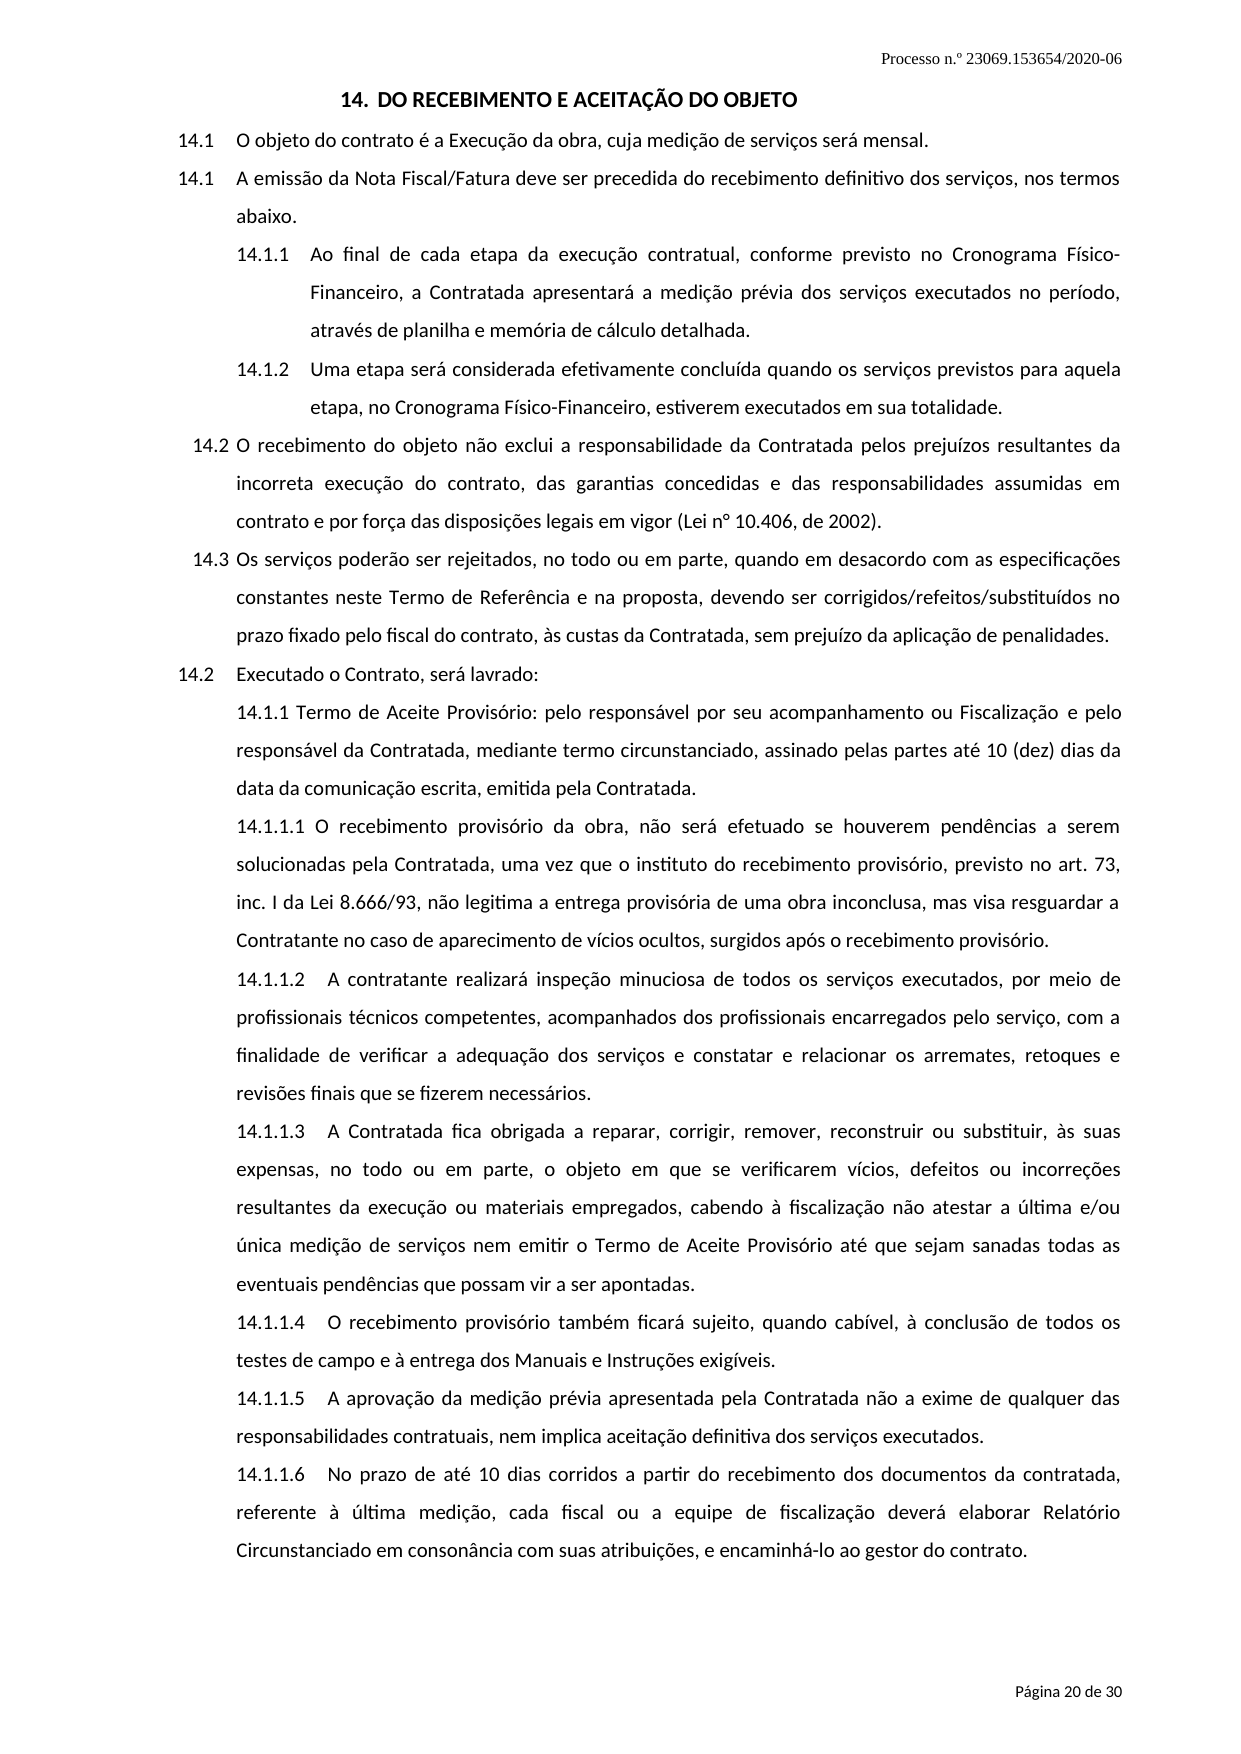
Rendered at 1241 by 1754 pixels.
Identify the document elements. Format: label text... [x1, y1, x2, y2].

list Os serviços poderão ser rejeitados, no todo ou em parte, quando em desacordo com as especificações constantes neste Termo de Referência e na proposta, devendo ser corrigidos/refeitos/substituídos no prazo fixado pelo fiscal do contrato, às custas da Contratada, sem prejuízo da aplicação de penalidades. [192, 546, 1122, 648]
list A emissão da Nota Fiscal/Fatura deve ser precedida do recebimento definitivo dos serviços, nos termos abaixo. [177, 165, 1122, 229]
list O recebimento provisório também ficará sujeito, quando cabível, à conclusão de todos os testes de campo e à entrega dos Manuais e Instruções exigíveis. [236, 1309, 1122, 1372]
subtitle DO RECEBIMENTO E ACEITAÇÃO DO OBJETO [340, 85, 1122, 113]
list No prazo de até 10 dias corridos a partir do recebimento dos documentos da contratada, referente à última medição, cada fiscal ou a equipe de fiscalização deverá elaborar Relatório Circunstanciado em consonância com suas atribuições, e encaminhá-lo ao gestor do contrato. [236, 1461, 1122, 1563]
list O objeto do contrato é a Execução da obra, cuja medição de serviços será mensal. [177, 127, 1122, 152]
text 14.1.1 Termo de Aceite Provisório: pelo responsável por seu acompanhamento ou Fiscalização e pelo responsável da Contratada, mediante termo circunstanciado, assinado pelas partes até 10 (dez) dias da data da comunicação escrita, emitida pela Contratada. [236, 699, 1122, 801]
list Executado o Contrato, será lavrado: [177, 661, 1122, 686]
text 14.1.1.1 O recebimento provisório da obra, não será efetuado se houverem pendências a serem solucionadas pela Contratada, uma vez que o instituto do recebimento provisório, previsto no art. 73, inc. I da Lei 8.666/93, não legitima a entrega provisória de uma obra inconclusa, mas visa resguardar a Contratante no caso de aparecimento de vícios ocultos, surgidos após o recebimento provisório. [236, 813, 1122, 953]
list A contratante realizará inspeção minuciosa de todos os serviços executados, por meio de profissionais técnicos competentes, acompanhados dos profissionais encarregados pelo serviço, com a finalidade de verificar a adequação dos serviços e constatar e relacionar os arremates, retoques e revisões finais que se fizerem necessários. [236, 966, 1122, 1106]
list A aprovação da medição prévia apresentada pela Contratada não a exime de qualquer das responsabilidades contratuais, nem implica aceitação definitiva dos serviços executados. [236, 1385, 1122, 1449]
list Ao final de cada etapa da execução contratual, conforme previsto no Cronograma Físico-Financeiro, a Contratada apresentará a medição prévia dos serviços executados no período, através de planilha e memória de cálculo detalhada. [236, 241, 1122, 343]
list Uma etapa será considerada efetivamente concluída quando os serviços previstos para aquela etapa, no Cronograma Físico-Financeiro, estiverem executados em sua totalidade. [236, 356, 1122, 419]
list O recebimento do objeto não exclui a responsabilidade da Contratada pelos prejuízos resultantes da incorreta execução do contrato, das garantias concedidas e das responsabilidades assumidas em contrato e por força das disposições legais em vigor (Lei n° 10.406, de 2002). [192, 432, 1122, 534]
list A Contratada fica obrigada a reparar, corrigir, remover, reconstruir ou substituir, às suas expensas, no todo ou em parte, o objeto em que se verificarem vícios, defeitos ou incorreções resultantes da execução ou materiais empregados, cabendo à fiscalização não atestar a última e/ou única medição de serviços nem emitir o Termo de Aceite Provisório até que sejam sanadas todas as eventuais pendências que possam vir a ser apontadas. [236, 1118, 1122, 1296]
